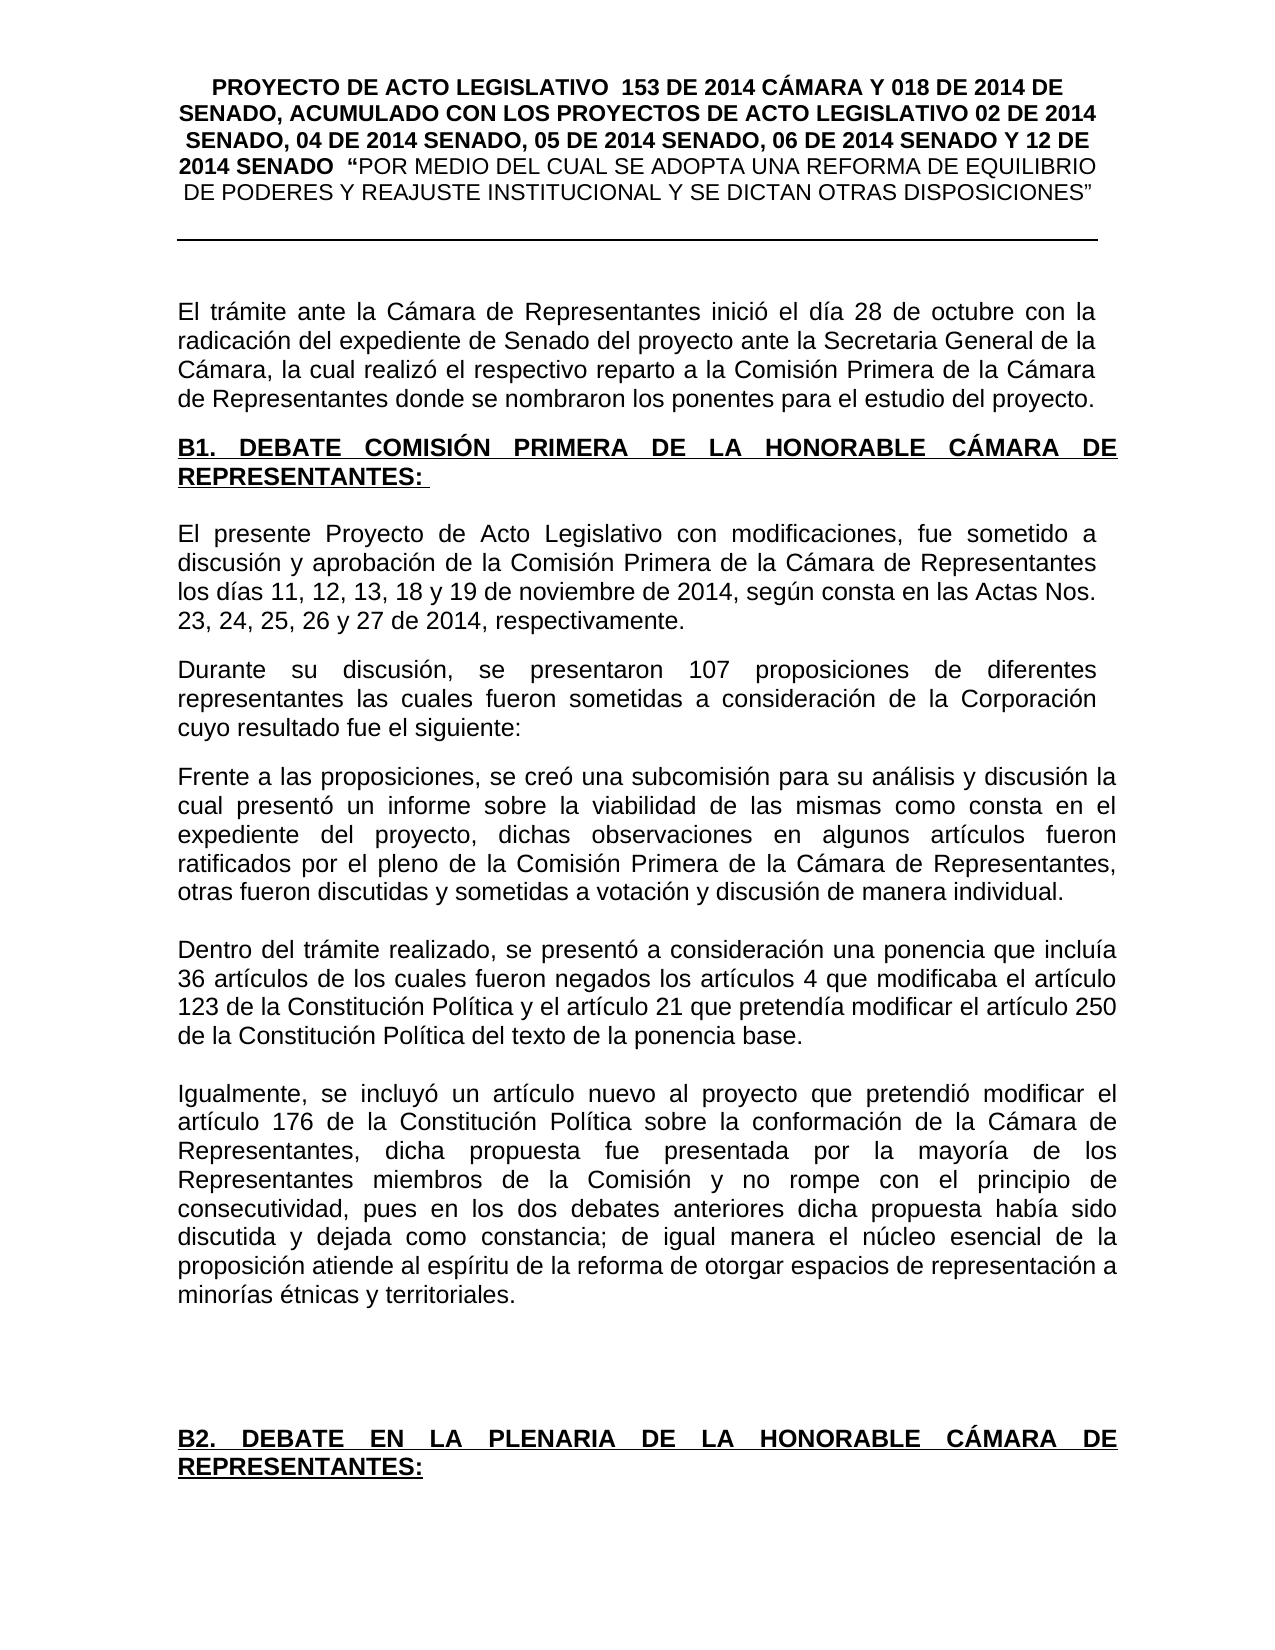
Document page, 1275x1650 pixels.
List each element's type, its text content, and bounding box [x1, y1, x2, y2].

text B1. DEBATE COMISIÓN PRIMERA DE LA HONORABLE CÁMARA DE REPRESENTANTES: [177, 433, 1118, 458]
text Igualmente, se incluyó un artículo nuevo al proyecto que pretendió modificar el artículo 176 de la Constitución Política sobre la conformación de la Cámara de Representantes, dicha propuesta fue presentada por la mayoría de los Representantes miembros de la Comisión y no rompe con el principio de consecutividad, pues en los dos debates anteriores dicha propuesta había sido discutida y dejada como constancia; de igual manera el núcleo esencial de la proposición atiende al espíritu de la reforma de otorgar espacios de representación a minorías étnicas y territoriales. [177, 1078, 1118, 1308]
text B2. DEBATE EN LA PLENARIA DE LA HONORABLE CÁMARA DE REPRESENTANTES: [177, 1423, 1118, 1449]
text Dentro del trámite realizado, se presentó a consideración una ponencia que incluía 36 artículos de los cuales fueron negados los artículos 4 que modificaba el artículo 123 de la Constitución Política y el artículo 21 que pretendía modificar el artículo 250 de la Constitución Política del texto de la ponencia base. [177, 935, 1118, 1050]
text B1. DEBATE COMISIÓN PRIMERA DE LA HONORABLE CÁMARA DE REPRESENTANTES: [177, 459, 1118, 491]
text Frente a las proposiciones, se creó una subcomisión para su análisis y discusión la cual presentó un informe sobre la viabilidad de las mismas como consta en el expediente del proyecto, dichas observaciones en algunos artículos fueron ratificados por el pleno de la Comisión Primera de la Cámara de Representantes, otras fueron discutidas y sometidas a votación y discusión de manera individual. [177, 762, 1118, 906]
text El presente Proyecto de Acto Legislativo con modificaciones, fue sometido a discusión y aprobación de la Comisión Primera de la Cámara de Representantes los días 11, 12, 13, 18 y 19 de noviembre de 2014, según consta en las Actas Nos. 23, 24, 25, 26 y 27 de 2014, respectivamente. [177, 519, 1098, 634]
text El trámite ante la Cámara de Representantes inició el día 28 de octubre con la radicación del expediente de Senado del proyecto ante la Secretaria General de la Cámara, la cual realizó el respectivo reparto a la Comisión Primera de la Cámara de Representantes donde se nombraron los ponentes para el estudio del proyecto. [177, 297, 1098, 412]
text Durante su discusión, se presentaron 107 proposiciones de diferentes representantes las cuales fueron sometidas a consideración de la Corporación cuyo resultado fue el siguiente: [177, 655, 1098, 741]
text B2. DEBATE EN LA PLENARIA DE LA HONORABLE CÁMARA DE REPRESENTANTES: [177, 1450, 1118, 1481]
